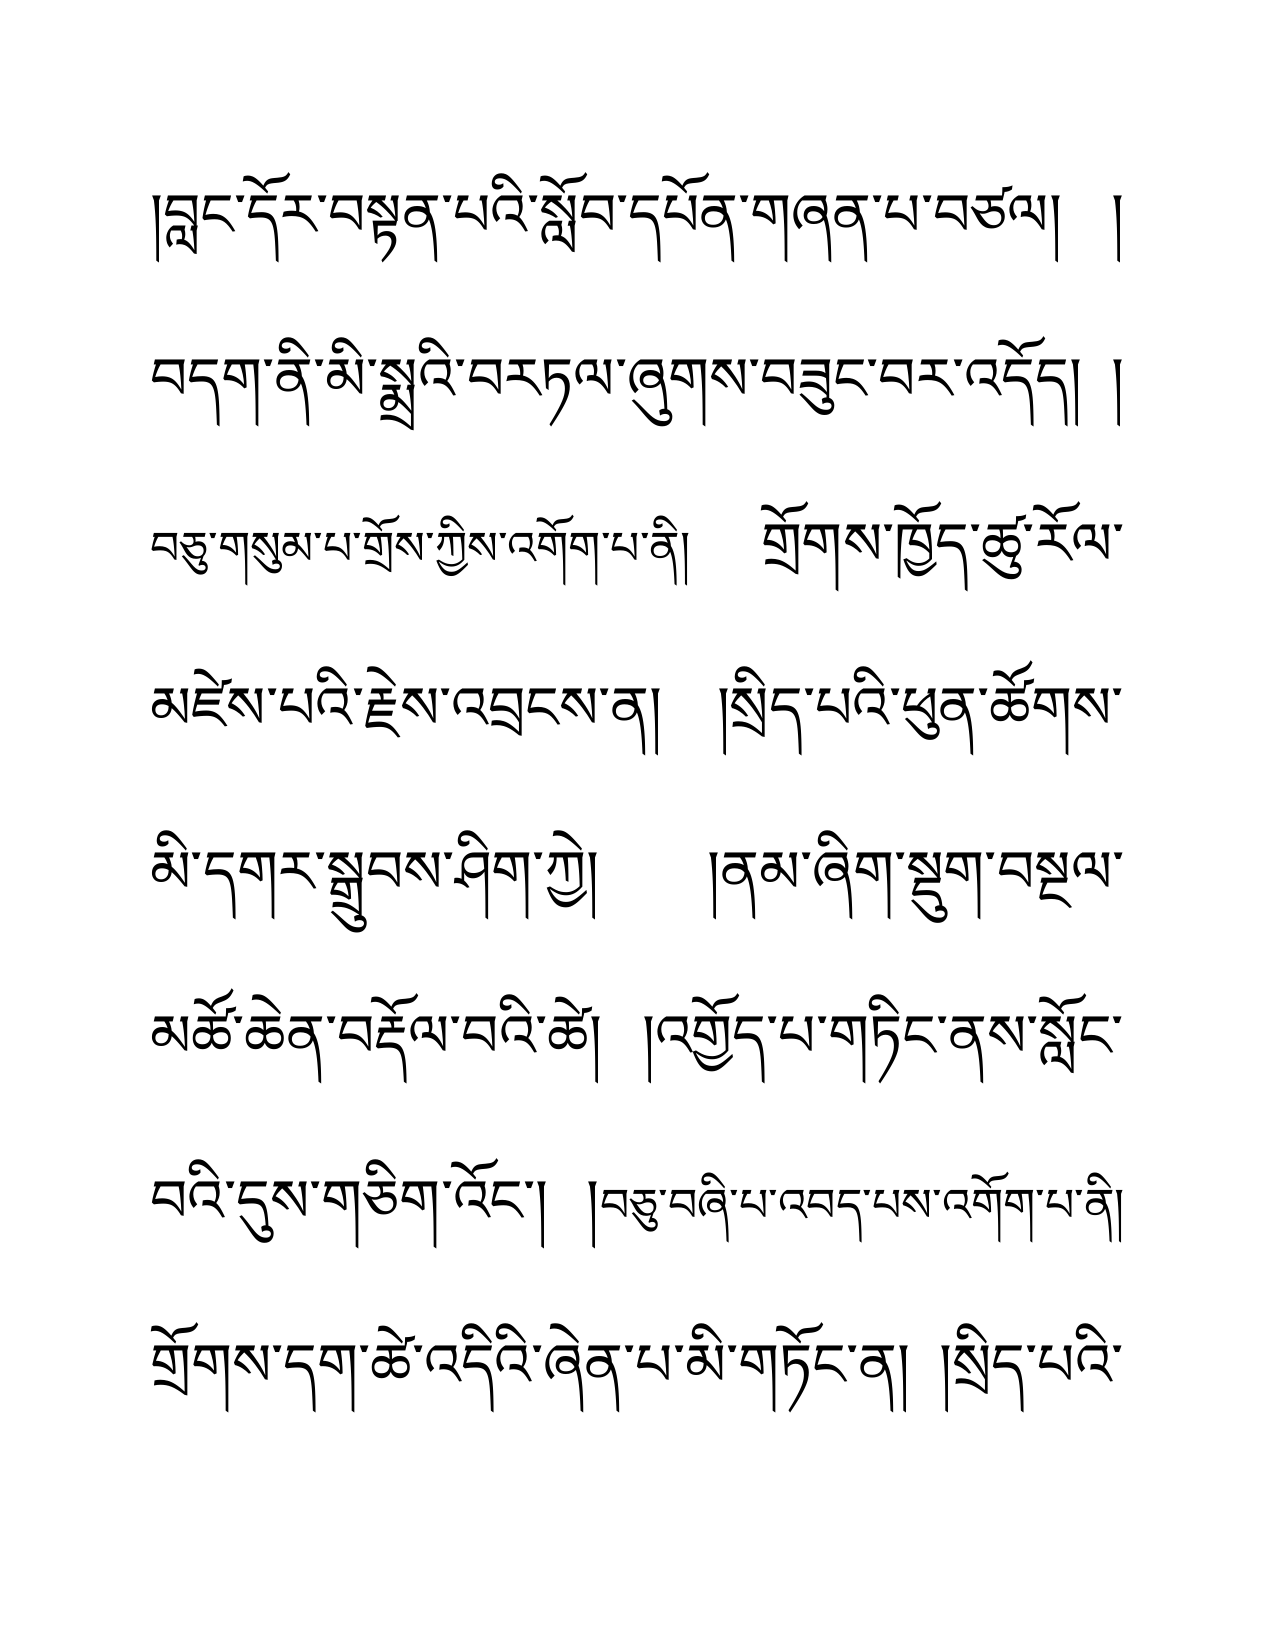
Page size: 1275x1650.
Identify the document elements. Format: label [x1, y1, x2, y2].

text [150, 150, 1125, 1464]
